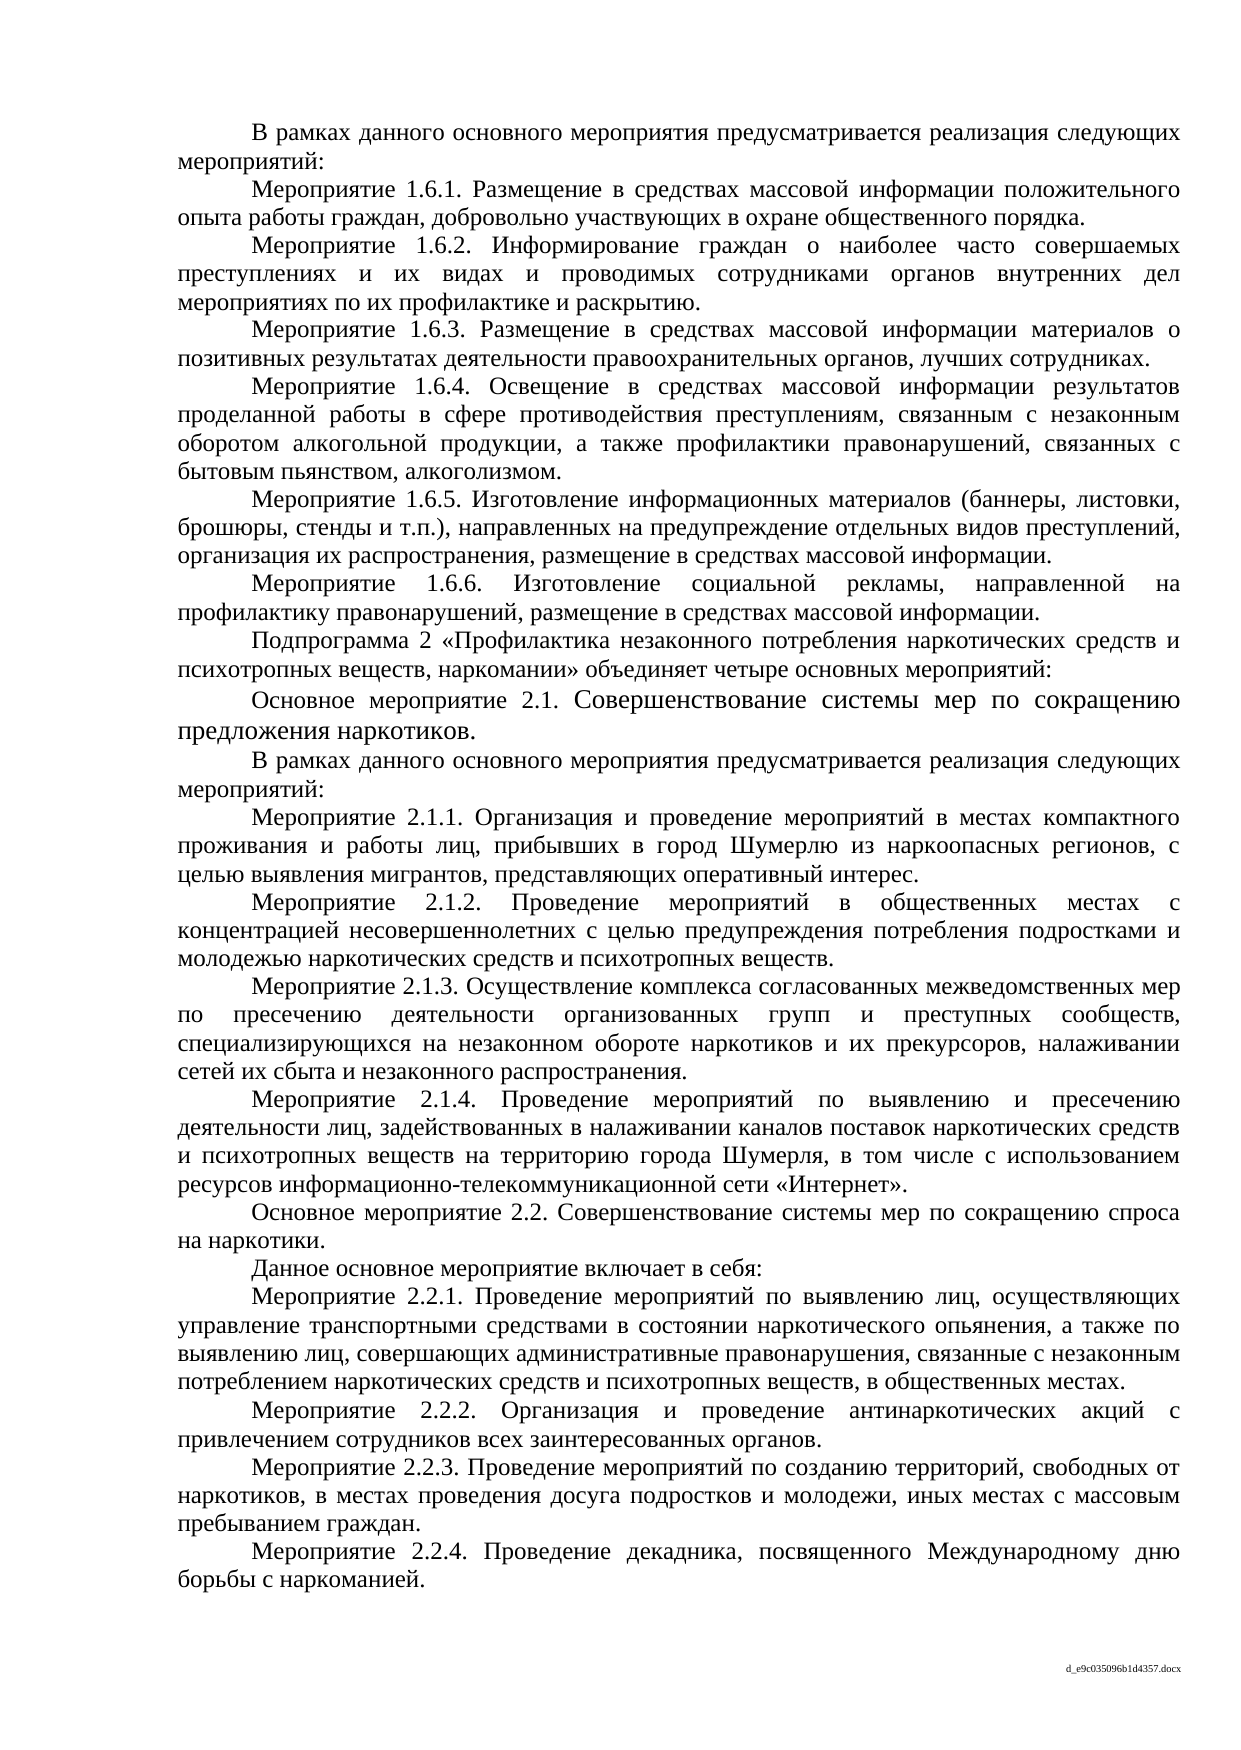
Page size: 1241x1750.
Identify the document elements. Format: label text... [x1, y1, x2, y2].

text Мероприятие 2.1.4. Проведение мероприятий по выявлению и пресечению деятельности лиц, задействованных в налаживании каналов поставок наркотических средств и психотропных веществ на территорию города Шумерля, в том числе с использованием ресурсов информационно-телекоммуникационной сети «Интернет». [177, 1085, 1181, 1198]
text Мероприятие 2.1.3. Осуществление комплекса согласованных межведомственных мер по пресечению деятельности организованных групп и преступных сообществ, специализирующихся на незаконном обороте наркотиков и их прекурсоров, налаживании сетей их сбыта и незаконного распространения. [177, 972, 1181, 1085]
text В рамках данного основного мероприятия предусматривается реализация следующих мероприятий: [177, 118, 1181, 174]
text Мероприятие 2.2.1. Проведение мероприятий по выявлению лиц, осуществляющих управление транспортными средствами в состоянии наркотического опьянения, а также по выявлению лиц, совершающих административные правонарушения, связанные с незаконным потреблением наркотических средств и психотропных веществ, в общественных местах. [177, 1282, 1181, 1395]
text Мероприятие 1.6.2. Информирование граждан о наиболее часто совершаемых преступлениях и их видах и проводимых сотрудниками органов внутренних дел мероприятиях по их профилактике и раскрытию. [177, 231, 1181, 315]
text Мероприятие 2.1.1. Организация и проведение мероприятий в местах компактного проживания и работы лиц, прибывших в город Шумерлю из наркоопасных регионов, с целью выявления мигрантов, представляющих оперативный интерес. [177, 803, 1181, 887]
text Основное мероприятие 2.2. Совершенствование системы мер по сокращению спроса на наркотики. [177, 1198, 1181, 1254]
text Мероприятие 1.6.3. Размещение в средствах массовой информации материалов о позитивных результатах деятельности правоохранительных органов, лучших сотрудниках. [177, 315, 1181, 372]
text Данное основное мероприятие включает в себя: [177, 1254, 1181, 1282]
text Мероприятие 1.6.6. Изготовление социальной рекламы, направленной на профилактику правонарушений, размещение в средствах массовой информации. [177, 569, 1181, 626]
text Мероприятие 2.2.3. Проведение мероприятий по созданию территорий, свободных от наркотиков, в местах проведения досуга подростков и молодежи, иных местах с массовым пребыванием граждан. [177, 1452, 1181, 1537]
text Мероприятие 1.6.1. Размещение в средствах массовой информации положительного опыта работы граждан, добровольно участвующих в охране общественного порядка. [177, 174, 1181, 231]
text Мероприятие 1.6.4. Освещение в средствах массовой информации результатов проделанной работы в сфере противодействия преступлениям, связанным с незаконным оборотом алкогольной продукции, а также профилактики правонарушений, связанных с бытовым пьянством, алкоголизмом. [177, 372, 1181, 484]
text Мероприятие 2.1.2. Проведение мероприятий в общественных местах с концентрацией несовершеннолетних с целью предупреждения потребления подростками и молодежью наркотических средств и психотропных веществ. [177, 887, 1181, 972]
text Мероприятие 1.6.5. Изготовление информационных материалов (баннеры, листовки, брошюры, стенды и т.п.), направленных на предупреждение отдельных видов преступлений, организация их распространения, размещение в средствах массовой информации. [177, 484, 1181, 569]
text В рамках данного основного мероприятия предусматривается реализация следующих мероприятий: [177, 745, 1181, 803]
text Основное мероприятие 2.1. Совершенствование системы мер по сокращению предложения наркотиков. [177, 683, 1181, 745]
text Мероприятие 2.2.2. Организация и проведение антинаркотических акций с привлечением сотрудников всех заинтересованных органов. [177, 1395, 1181, 1452]
text Мероприятие 2.2.4. Проведение декадника, посвященного Международному дню борьбы с наркоманией. [177, 1537, 1181, 1593]
text Подпрограмма 2 «Профилактика незаконного потребления наркотических средств и психотропных веществ, наркомании» объединяет четыре основных мероприятий: [177, 626, 1181, 683]
